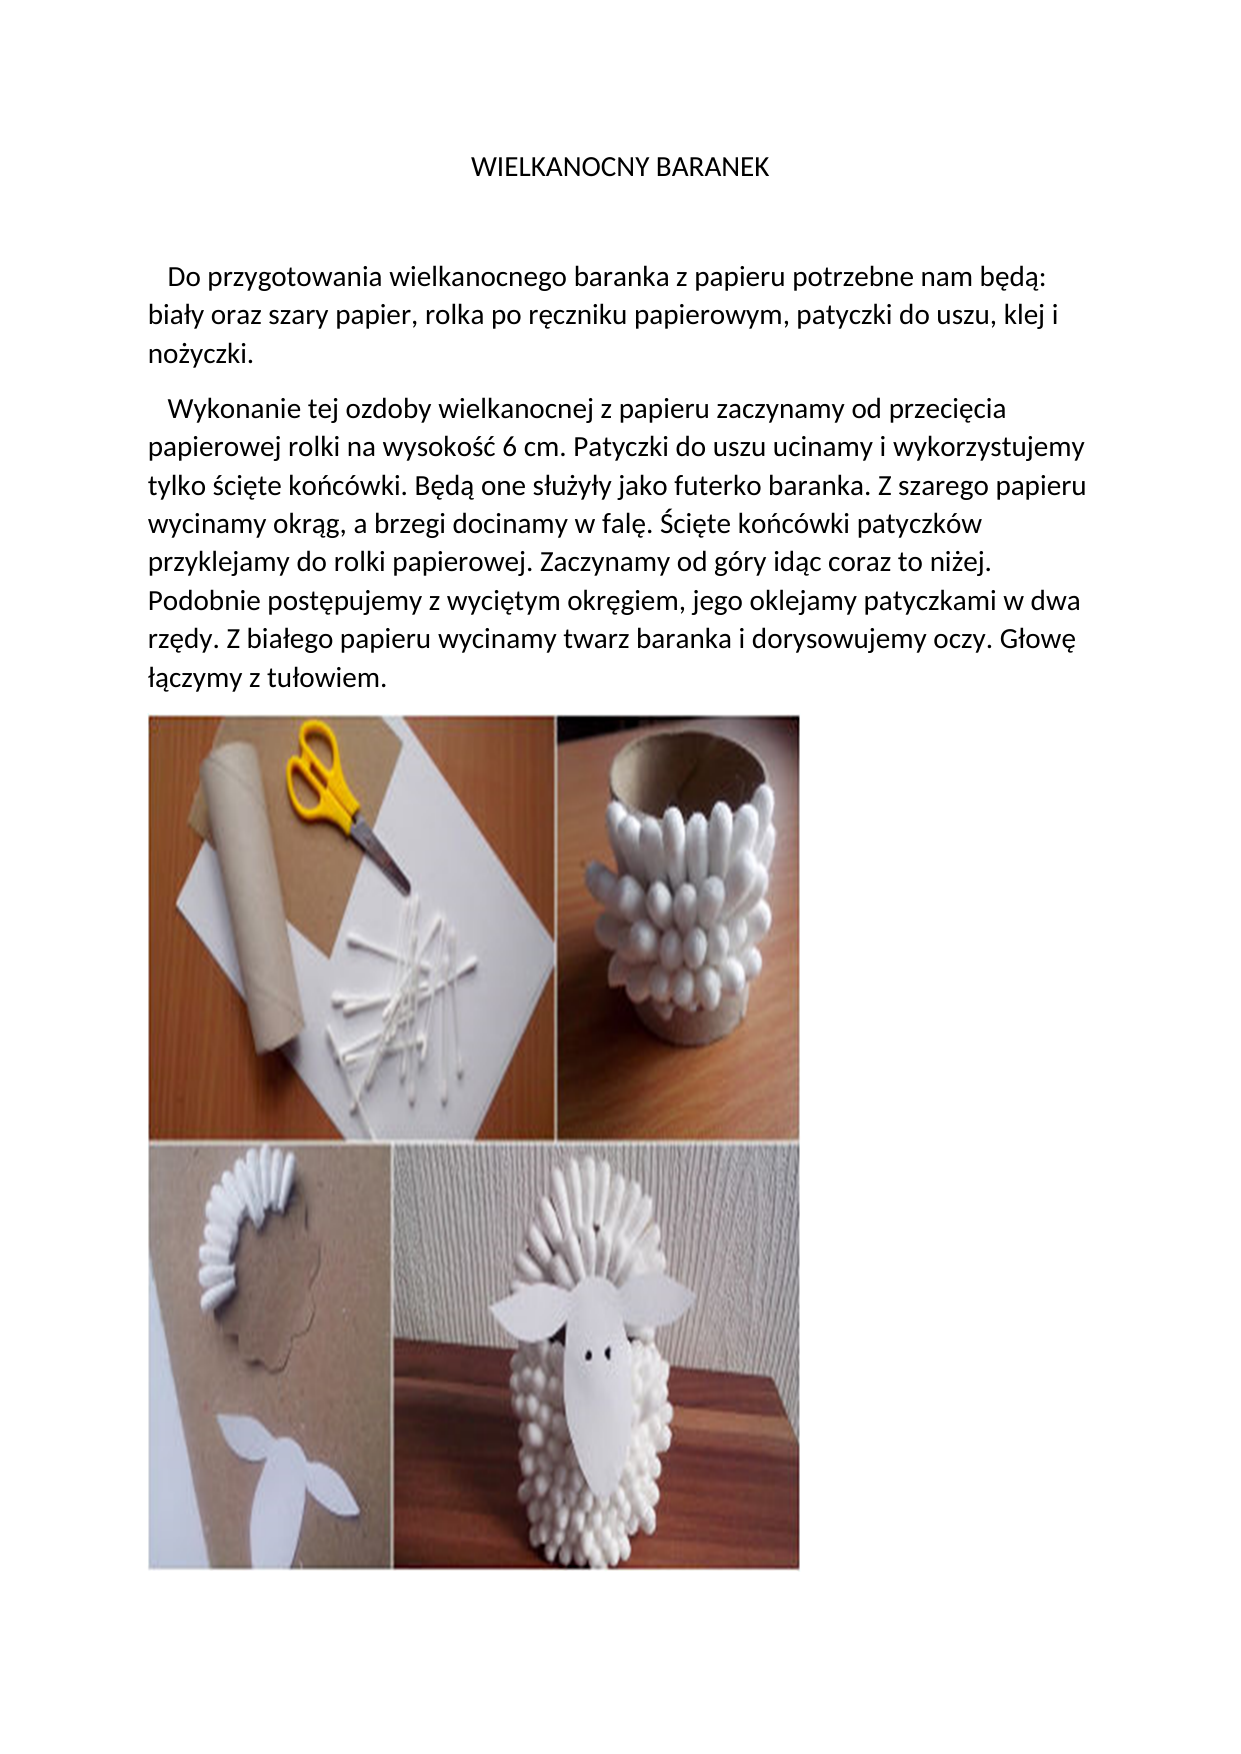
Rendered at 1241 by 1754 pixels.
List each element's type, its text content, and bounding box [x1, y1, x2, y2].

text Wykonanie tej ozdoby wielkanocnej z papieru zaczynamy od przecięcia papierowej rolki na wysokość 6 cm. Patyczki do uszu ucinamy i wykorzystujemy tylko ścięte końcówki. Będą one służyły jako futerko baranka. Z szarego papieru wycinamy okrąg, a brzegi docinamy w falę. Ścięte końcówki patyczków przyklejamy do rolki papierowej. Zaczynamy od góry idąc coraz to niżej. Podobnie postępujemy z wyciętym okręgiem, jego oklejamy patyczkami w dwa rzędy. Z białego papieru wycinamy twarz baranka i dorysowujemy oczy. Głowę łączymy z tułowiem. [148, 390, 1093, 694]
picture [147, 713, 801, 1572]
text Do przygotowania wielkanocnego baranka z papieru potrzebne nam będą: biały oraz szary papier, rolka po ręczniku papierowym, patyczki do uszu, klej i nożyczki. [148, 258, 1093, 370]
text WIELKANOCNY BARANEK [148, 148, 1093, 183]
